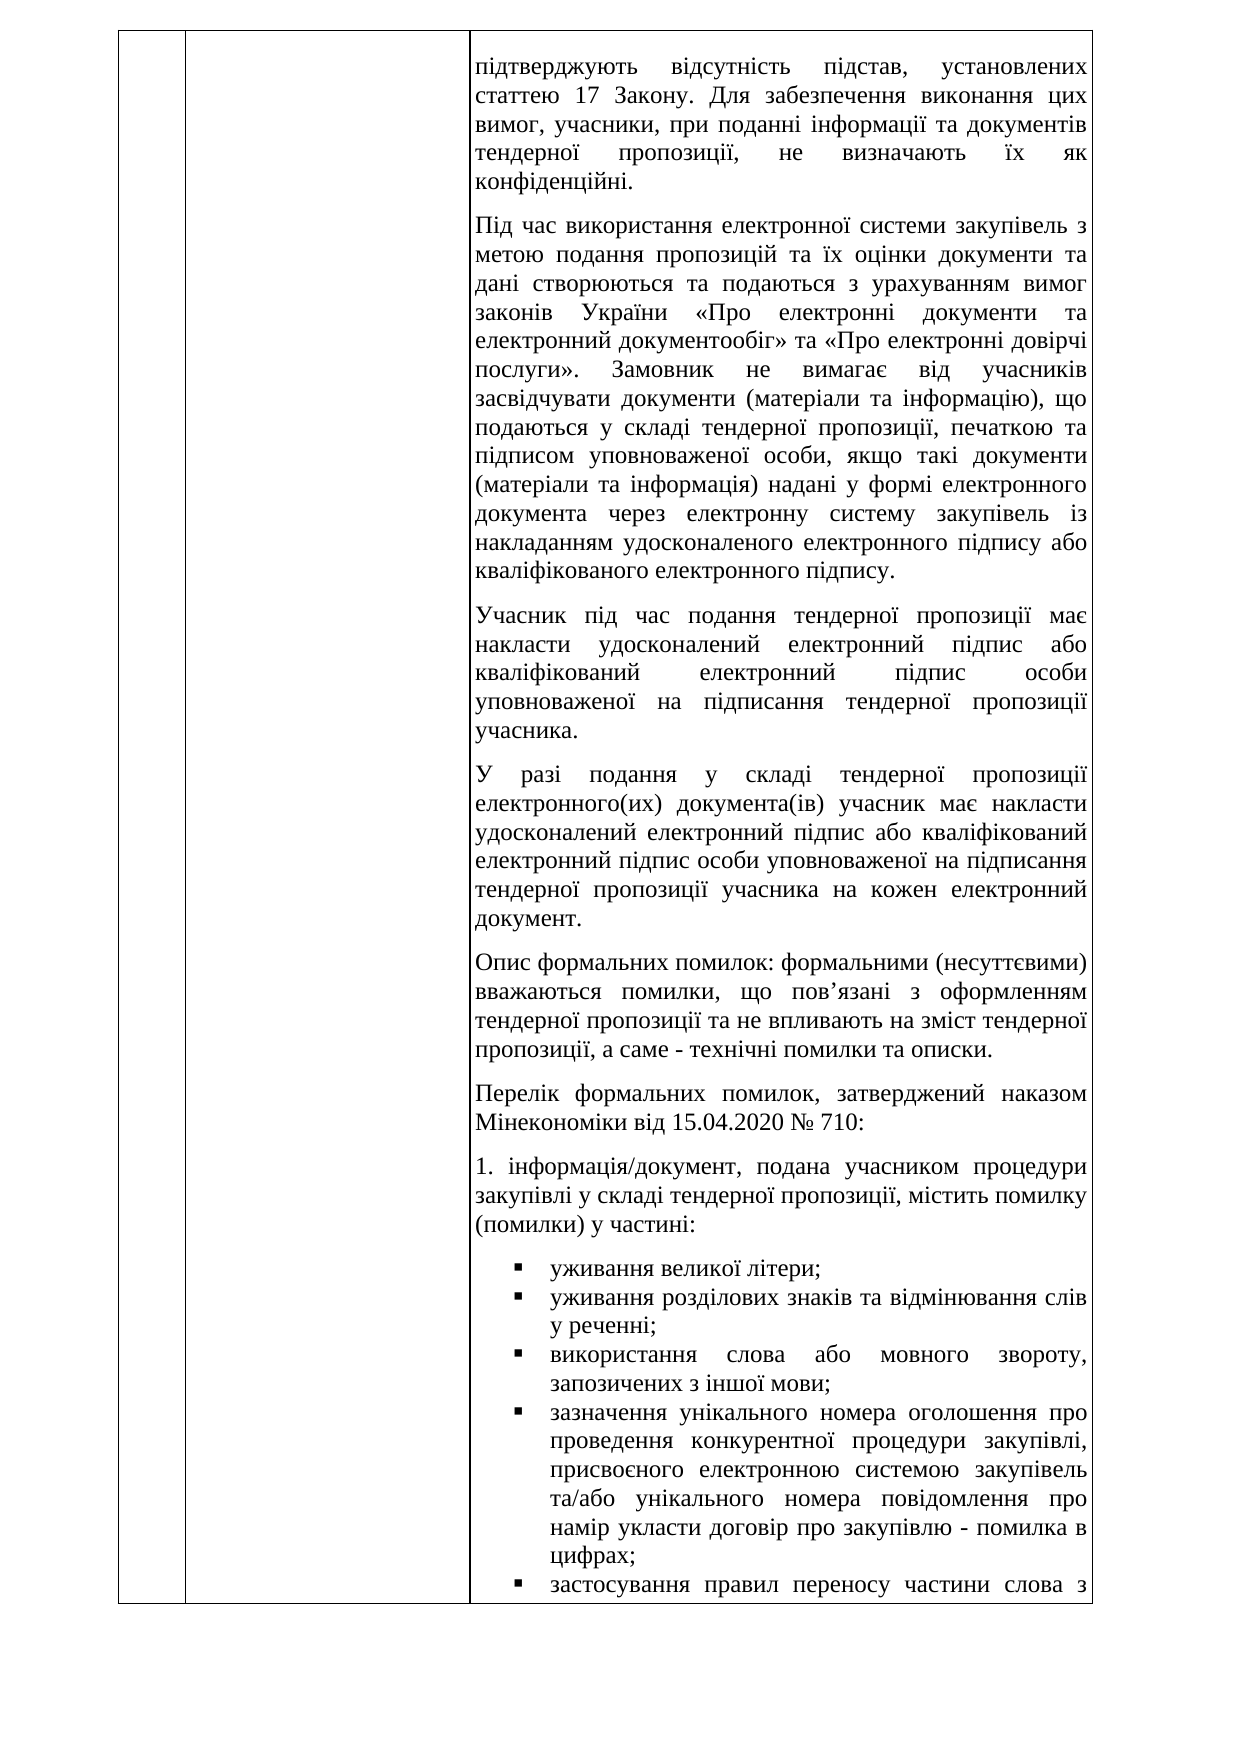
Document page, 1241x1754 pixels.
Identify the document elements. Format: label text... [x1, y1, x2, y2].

table_cell 1 [119, 31, 185, 1603]
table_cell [471, 31, 1092, 1603]
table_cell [186, 31, 469, 1603]
